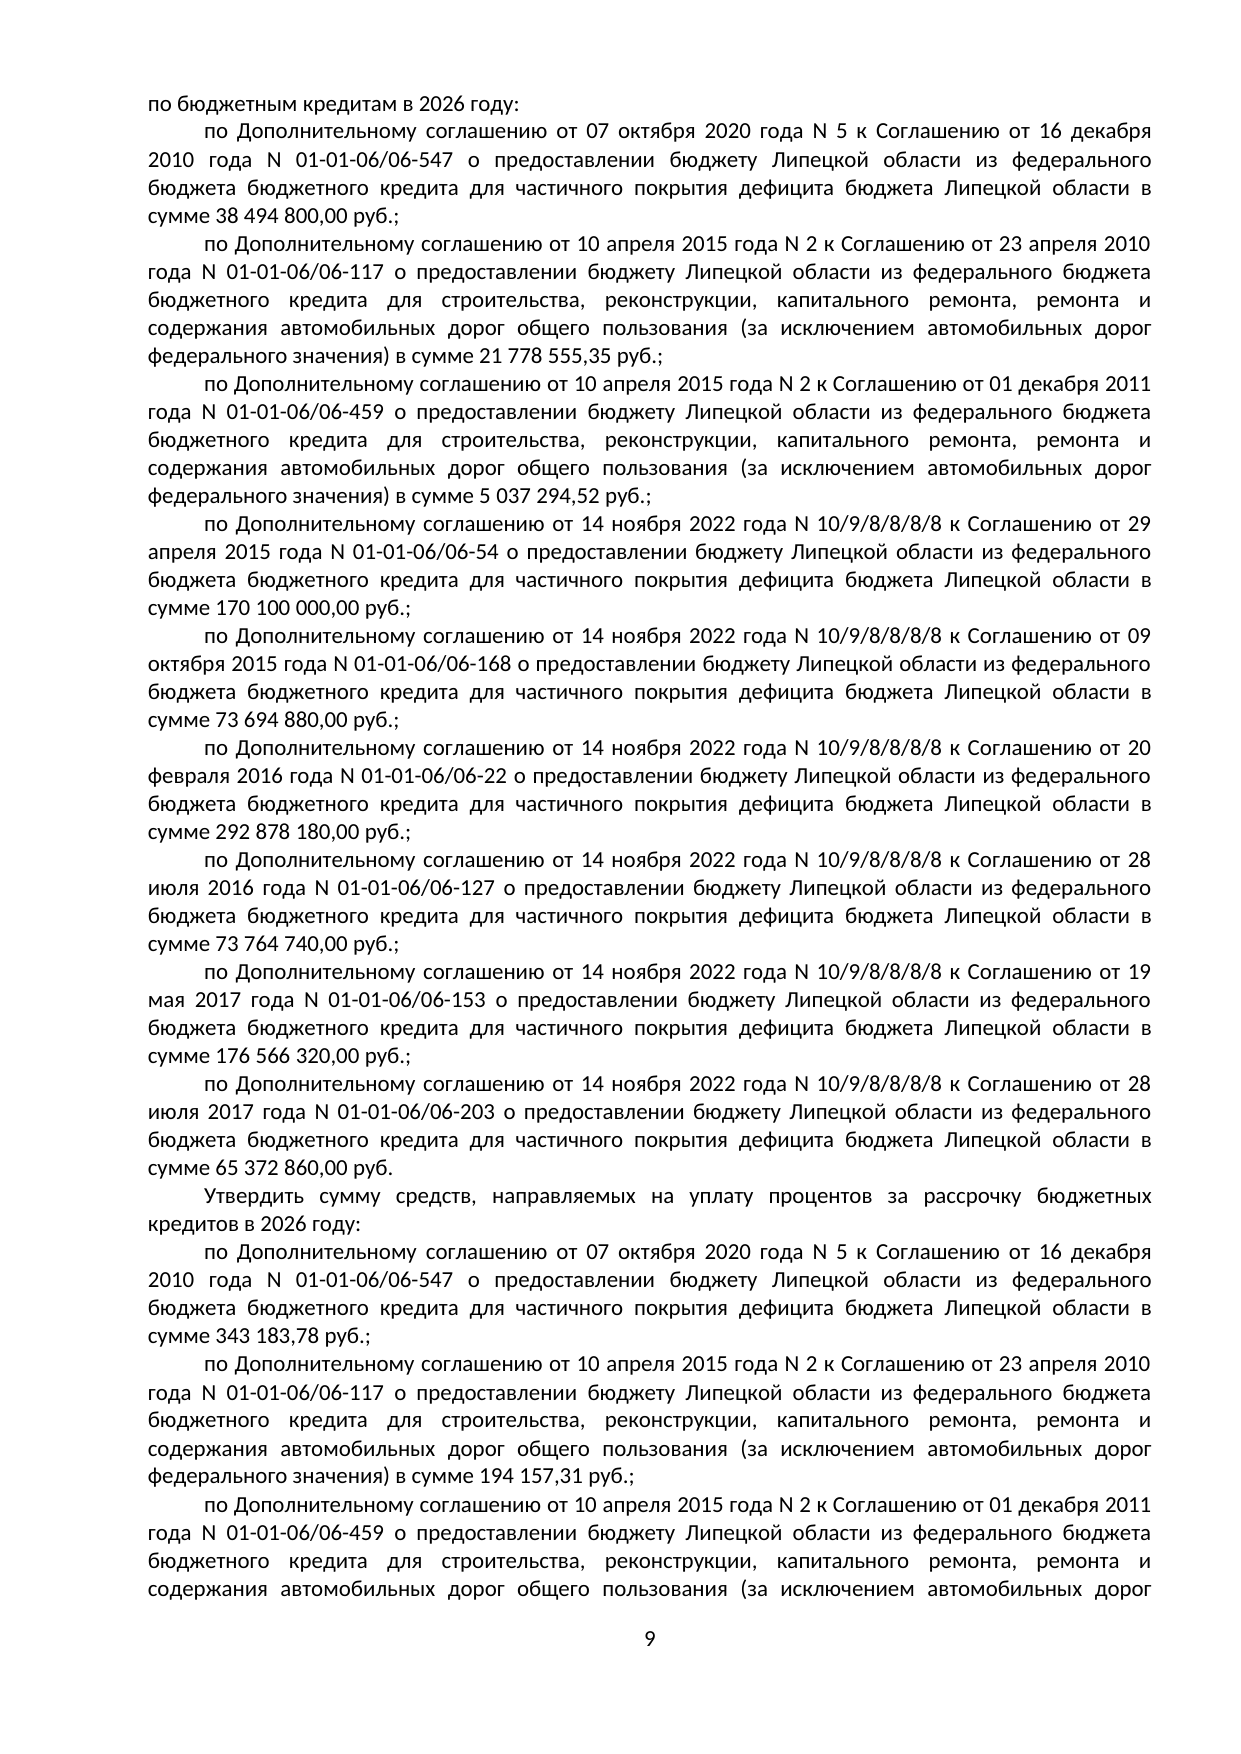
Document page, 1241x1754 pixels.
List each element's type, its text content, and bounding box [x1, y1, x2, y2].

text по Дополнительному соглашению от 14 ноября 2022 года N 10/9/8/8/8/8 к Соглашению от 09 октября 2015 года N 01-01-06/06-168 о предоставлении бюджету Липецкой области из федерального бюджета бюджетного кредита для частичного покрытия дефицита бюджета Липецкой области в сумме 73 694 880,00 руб.; [148, 621, 1152, 733]
text Утвердить сумму средств, направляемых на уплату процентов за рассрочку бюджетных кредитов в 2026 году: [148, 1181, 1152, 1237]
text по Дополнительному соглашению от 10 апреля 2015 года N 2 к Соглашению от 01 декабря 2011 года N 01-01-06/06-459 о предоставлении бюджету Липецкой области из федерального бюджета бюджетного кредита для строительства, реконструкции, капитального ремонта, ремонта и содержания автомобильных дорог общего пользования (за исключением автомобильных дорог федерального значения) в сумме 5 037 294,52 руб.; [148, 369, 1152, 509]
text по Дополнительному соглашению от 07 октября 2020 года N 5 к Соглашению от 16 декабря 2010 года N 01-01-06/06-547 о предоставлении бюджету Липецкой области из федерального бюджета бюджетного кредита для частичного покрытия дефицита бюджета Липецкой области в сумме 38 494 800,00 руб.; [148, 117, 1152, 229]
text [148, 89, 1152, 117]
text по Дополнительному соглашению от 10 апреля 2015 года N 2 к Соглашению от 23 апреля 2010 года N 01-01-06/06-117 о предоставлении бюджету Липецкой области из федерального бюджета бюджетного кредита для строительства, реконструкции, капитального ремонта, ремонта и содержания автомобильных дорог общего пользования (за исключением автомобильных дорог федерального значения) в сумме 194 157,31 руб.; [148, 1349, 1152, 1490]
text по Дополнительному соглашению от 14 ноября 2022 года N 10/9/8/8/8/8 к Соглашению от 28 июля 2017 года N 01-01-06/06-203 о предоставлении бюджету Липецкой области из федерального бюджета бюджетного кредита для частичного покрытия дефицита бюджета Липецкой области в сумме 65 372 860,00 руб. [148, 1069, 1152, 1181]
text по Дополнительному соглашению от 14 ноября 2022 года N 10/9/8/8/8/8 к Соглашению от 19 мая 2017 года N 01-01-06/06-153 о предоставлении бюджету Липецкой области из федерального бюджета бюджетного кредита для частичного покрытия дефицита бюджета Липецкой области в сумме 176 566 320,00 руб.; [148, 957, 1152, 1069]
text по Дополнительному соглашению от 07 октября 2020 года N 5 к Соглашению от 16 декабря 2010 года N 01-01-06/06-547 о предоставлении бюджету Липецкой области из федерального бюджета бюджетного кредита для частичного покрытия дефицита бюджета Липецкой области в сумме 343 183,78 руб.; [148, 1237, 1152, 1349]
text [148, 1490, 1152, 1602]
text по Дополнительному соглашению от 14 ноября 2022 года N 10/9/8/8/8/8 к Соглашению от 28 июля 2016 года N 01-01-06/06-127 о предоставлении бюджету Липецкой области из федерального бюджета бюджетного кредита для частичного покрытия дефицита бюджета Липецкой области в сумме 73 764 740,00 руб.; [148, 845, 1152, 957]
text по Дополнительному соглашению от 14 ноября 2022 года N 10/9/8/8/8/8 к Соглашению от 29 апреля 2015 года N 01-01-06/06-54 о предоставлении бюджету Липецкой области из федерального бюджета бюджетного кредита для частичного покрытия дефицита бюджета Липецкой области в сумме 170 100 000,00 руб.; [148, 509, 1152, 621]
text по Дополнительному соглашению от 10 апреля 2015 года N 2 к Соглашению от 23 апреля 2010 года N 01-01-06/06-117 о предоставлении бюджету Липецкой области из федерального бюджета бюджетного кредита для строительства, реконструкции, капитального ремонта, ремонта и содержания автомобильных дорог общего пользования (за исключением автомобильных дорог федерального значения) в сумме 21 778 555,35 руб.; [148, 229, 1152, 369]
text по Дополнительному соглашению от 14 ноября 2022 года N 10/9/8/8/8/8 к Соглашению от 20 февраля 2016 года N 01-01-06/06-22 о предоставлении бюджету Липецкой области из федерального бюджета бюджетного кредита для частичного покрытия дефицита бюджета Липецкой области в сумме 292 878 180,00 руб.; [148, 733, 1152, 845]
